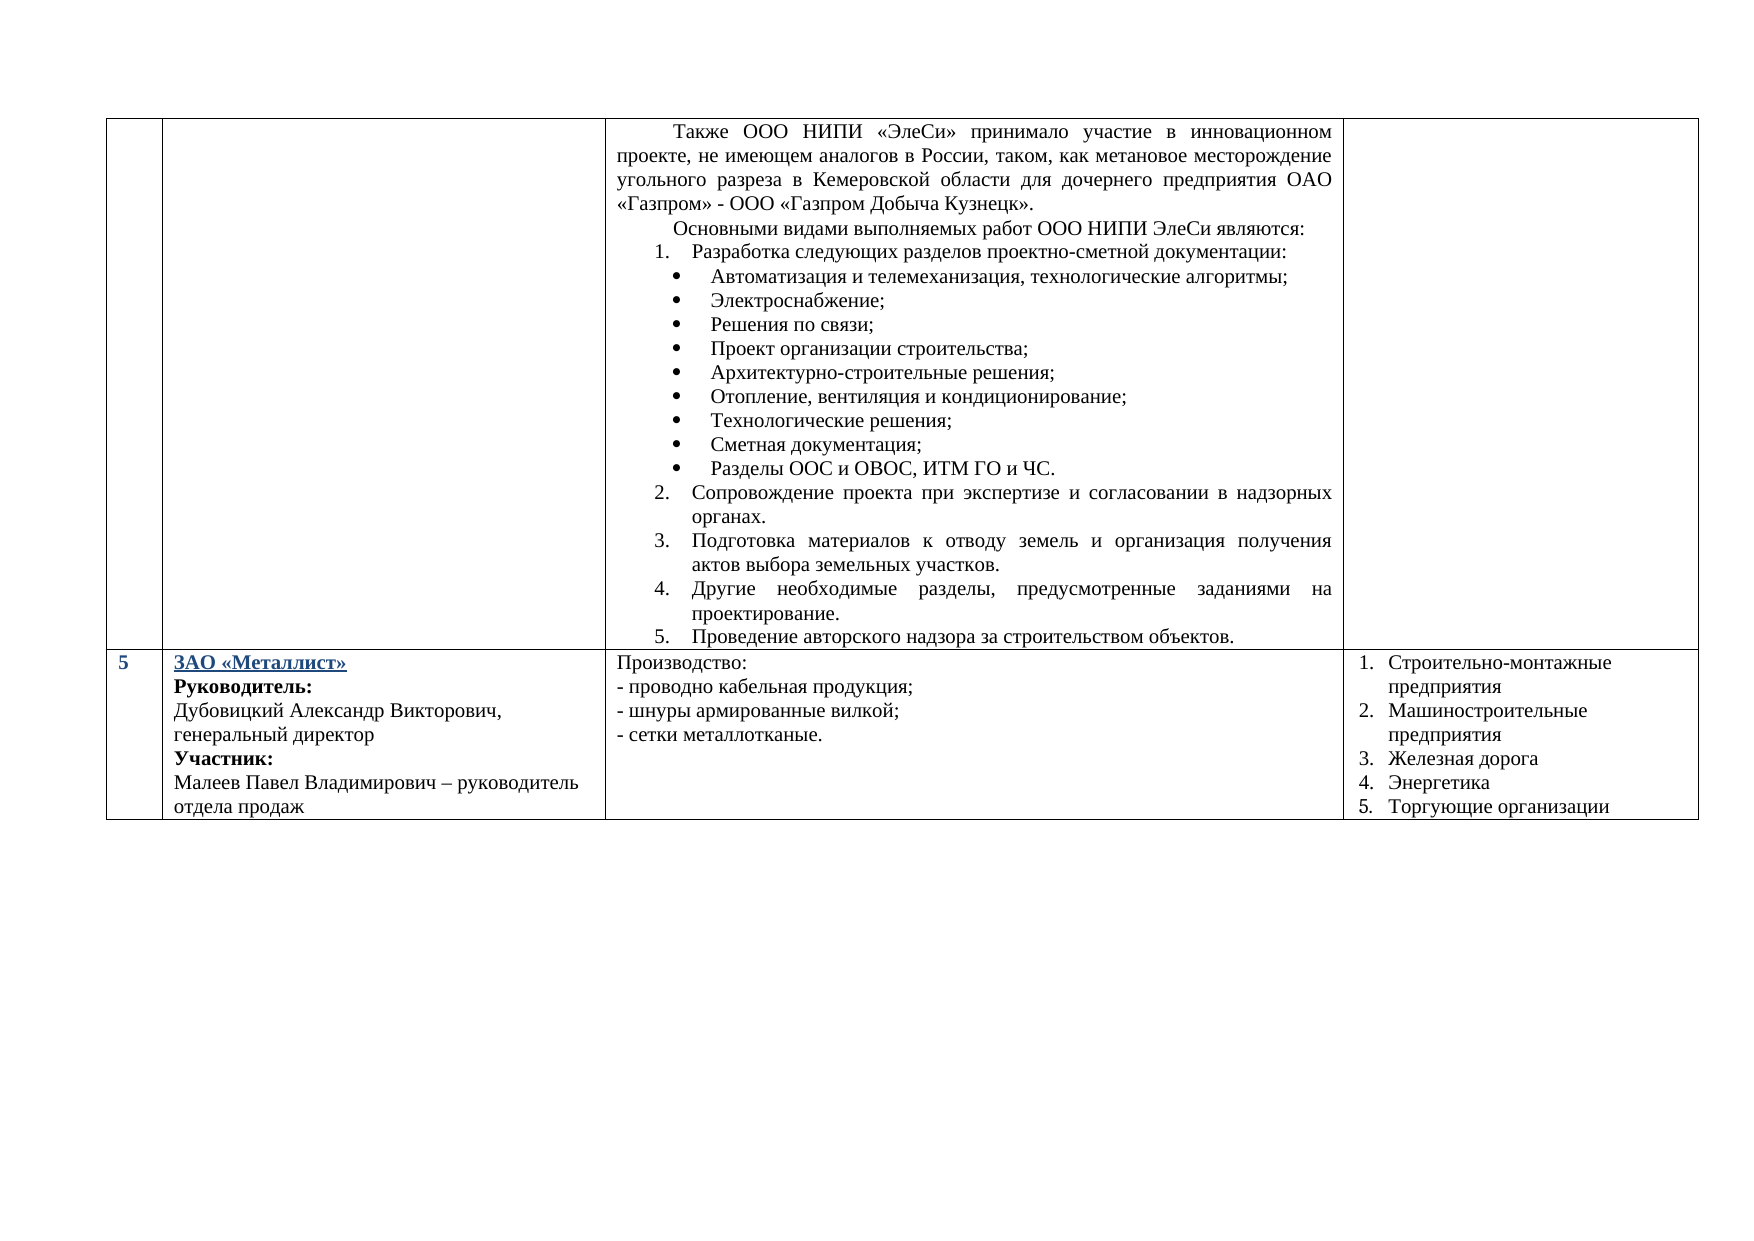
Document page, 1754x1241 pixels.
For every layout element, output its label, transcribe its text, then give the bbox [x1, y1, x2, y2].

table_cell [163, 119, 605, 648]
table_cell ЗАО «Металлист» Руководитель: Дубовицкий Александр Викторович, генеральный директор Участник: Малеев Павел Владимирович – руководитель отдела продаж [163, 650, 605, 819]
table_cell 5 [107, 650, 162, 819]
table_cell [606, 119, 1343, 648]
table_cell [1344, 119, 1698, 648]
table_cell 4 [107, 119, 162, 648]
table_cell Производство: - проводно кабельная продукция; - шнуры армированные вилкой; - сетки металлотканые. [606, 650, 1343, 819]
table_cell Строительно-монтажные предприятия Машиностроительные предприятия Железная дорога Энергетика Торгующие организации [1344, 650, 1698, 819]
